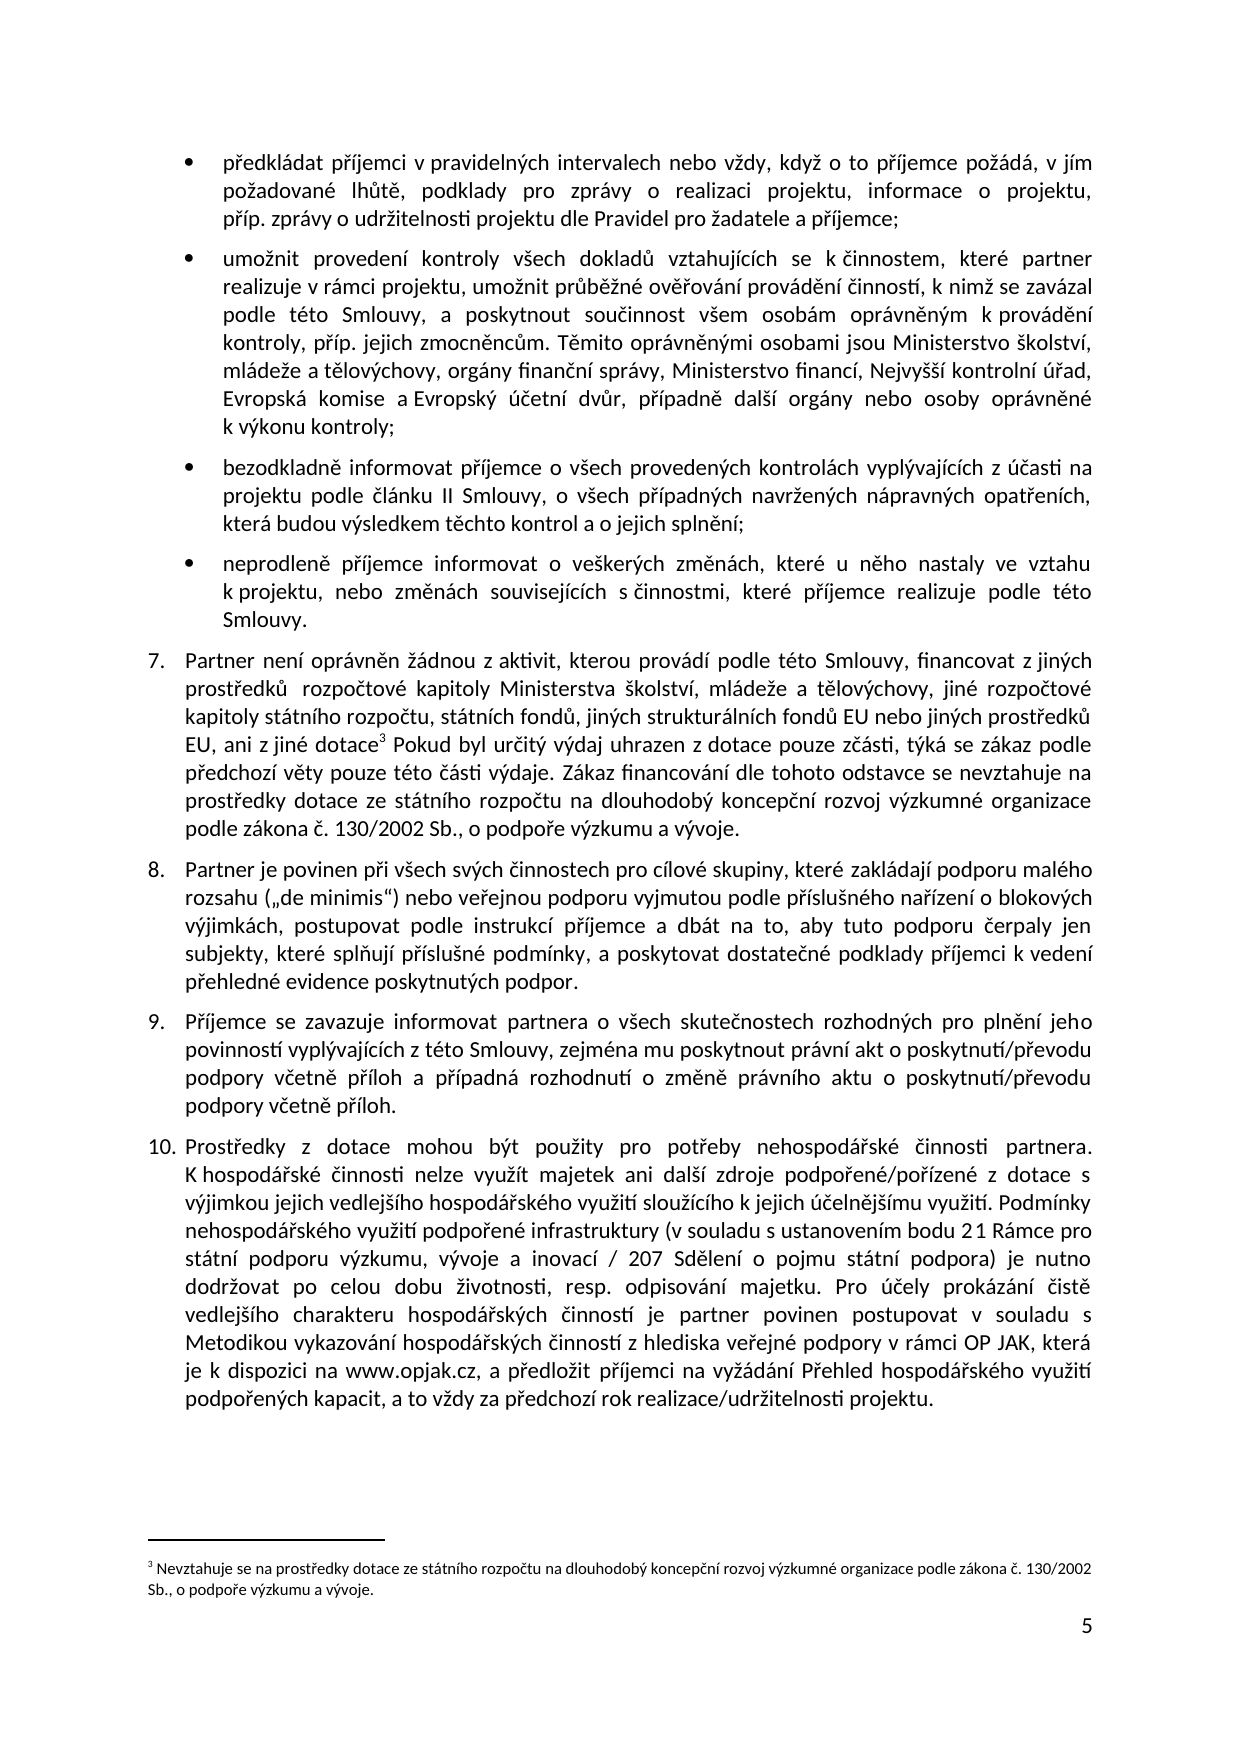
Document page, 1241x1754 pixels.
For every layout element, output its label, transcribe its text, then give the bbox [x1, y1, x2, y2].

list umožnit provedení kontroly všech dokladů vztahujících se k činnostem, které partner realizuje v rámci projektu, umožnit průběžné ověřování provádění činností, k nimž se zavázal podle této Smlouvy, a poskytnout součinnost všem osobám oprávněným k provádění kontroly, příp. jejich zmocněncům. Těmito oprávněnými osobami jsou Ministerstvo školství, mládeže a tělovýchovy, orgány finanční správy, Ministerstvo financí, Nejvyšší kontrolní úřad, Evropská komise a Evropský účetní dvůr, případně další orgány nebo osoby oprávněné k výkonu kontroly; [185, 244, 1092, 440]
list předkládat příjemci v pravidelných intervalech nebo vždy, když o to příjemce požádá, v jím požadované lhůtě, podklady pro zprávy o realizaci projektu, informace o projektu, příp. zprávy o udržitelnosti projektu dle Pravidel pro žadatele a příjemce; [185, 148, 1092, 232]
list Partner není oprávněn žádnou z aktivit, kterou provádí podle této Smlouvy, financovat z jiných prostředků rozpočtové kapitoly Ministerstva školství, mládeže a tělovýchovy, jiné rozpočtové kapitoly státního rozpočtu, státních fondů, jiných strukturálních fondů EU nebo jiných prostředků EU, ani z jiné dotace Pokud byl určitý výdaj uhrazen z dotace pouze zčásti, týká se zákaz podle předchozí věty pouze této části výdaje. Zákaz financování dle tohoto odstavce se nevztahuje na prostředky dotace ze státního rozpočtu na dlouhodobý koncepční rozvoj výzkumné organizace podle zákona č. 130/2002 Sb., o podpoře výzkumu a vývoje. [148, 646, 1092, 842]
list neprodleně příjemce informovat o veškerých změnách, které u něho nastaly ve vztahu k projektu, nebo změnách souvisejících s činnostmi, které příjemce realizuje podle této Smlouvy. [185, 549, 1092, 633]
list Partner je povinen při všech svých činnostech pro cílové skupiny, které zakládají podporu malého rozsahu („de minimis“) nebo veřejnou podporu vyjmutou podle příslušného nařízení o blokových výjimkách, postupovat podle instrukcí příjemce a dbát na to, aby tuto podporu čerpaly jen subjekty, které splňují příslušné podmínky, a poskytovat dostatečné podklady příjemci k vedení přehledné evidence poskytnutých podpor. [148, 855, 1092, 995]
list Příjemce se zavazuje informovat partnera o všech skutečnostech rozhodných pro plnění jeho povinností vyplývajících z této Smlouvy, zejména mu poskytnout právní akt o poskytnutí/převodu podpory včetně příloh a případná rozhodnutí o změně právního aktu o poskytnutí/převodu podpory včetně příloh. [148, 1007, 1092, 1119]
list bezodkladně informovat příjemce o všech provedených kontrolách vyplývajících z účasti na projektu podle článku II Smlouvy, o všech případných navržených nápravných opatřeních, která budou výsledkem těchto kontrol a o jejich splnění; [185, 453, 1092, 537]
list Prostředky z dotace mohou být použity pro potřeby nehospodářské činnosti partnera. K hospodářské činnosti nelze využít majetek ani další zdroje podpořené/pořízené z dotace s výjimkou jejich vedlejšího hospodářského využití sloužícího k jejich účelnějšímu využití. Podmínky nehospodářského využití podpořené infrastruktury (v souladu s ustanovením bodu 21 Rámce pro státní podporu výzkumu, vývoje a inovací / 207 Sdělení o pojmu státní podpora) je nutno dodržovat po celou dobu životnosti, resp. odpisování majetku. Pro účely prokázání čistě vedlejšího charakteru hospodářských činností je partner povinen postupovat v souladu s Metodikou vykazování hospodářských činností z hlediska veřejné podpory v rámci OP JAK, která je k dispozici na www.opjak.cz, a předložit příjemci na vyžádání Přehled hospodářského využití podpořených kapacit, a to vždy za předchozí rok realizace/udržitelnosti projektu. [148, 1132, 1092, 1412]
